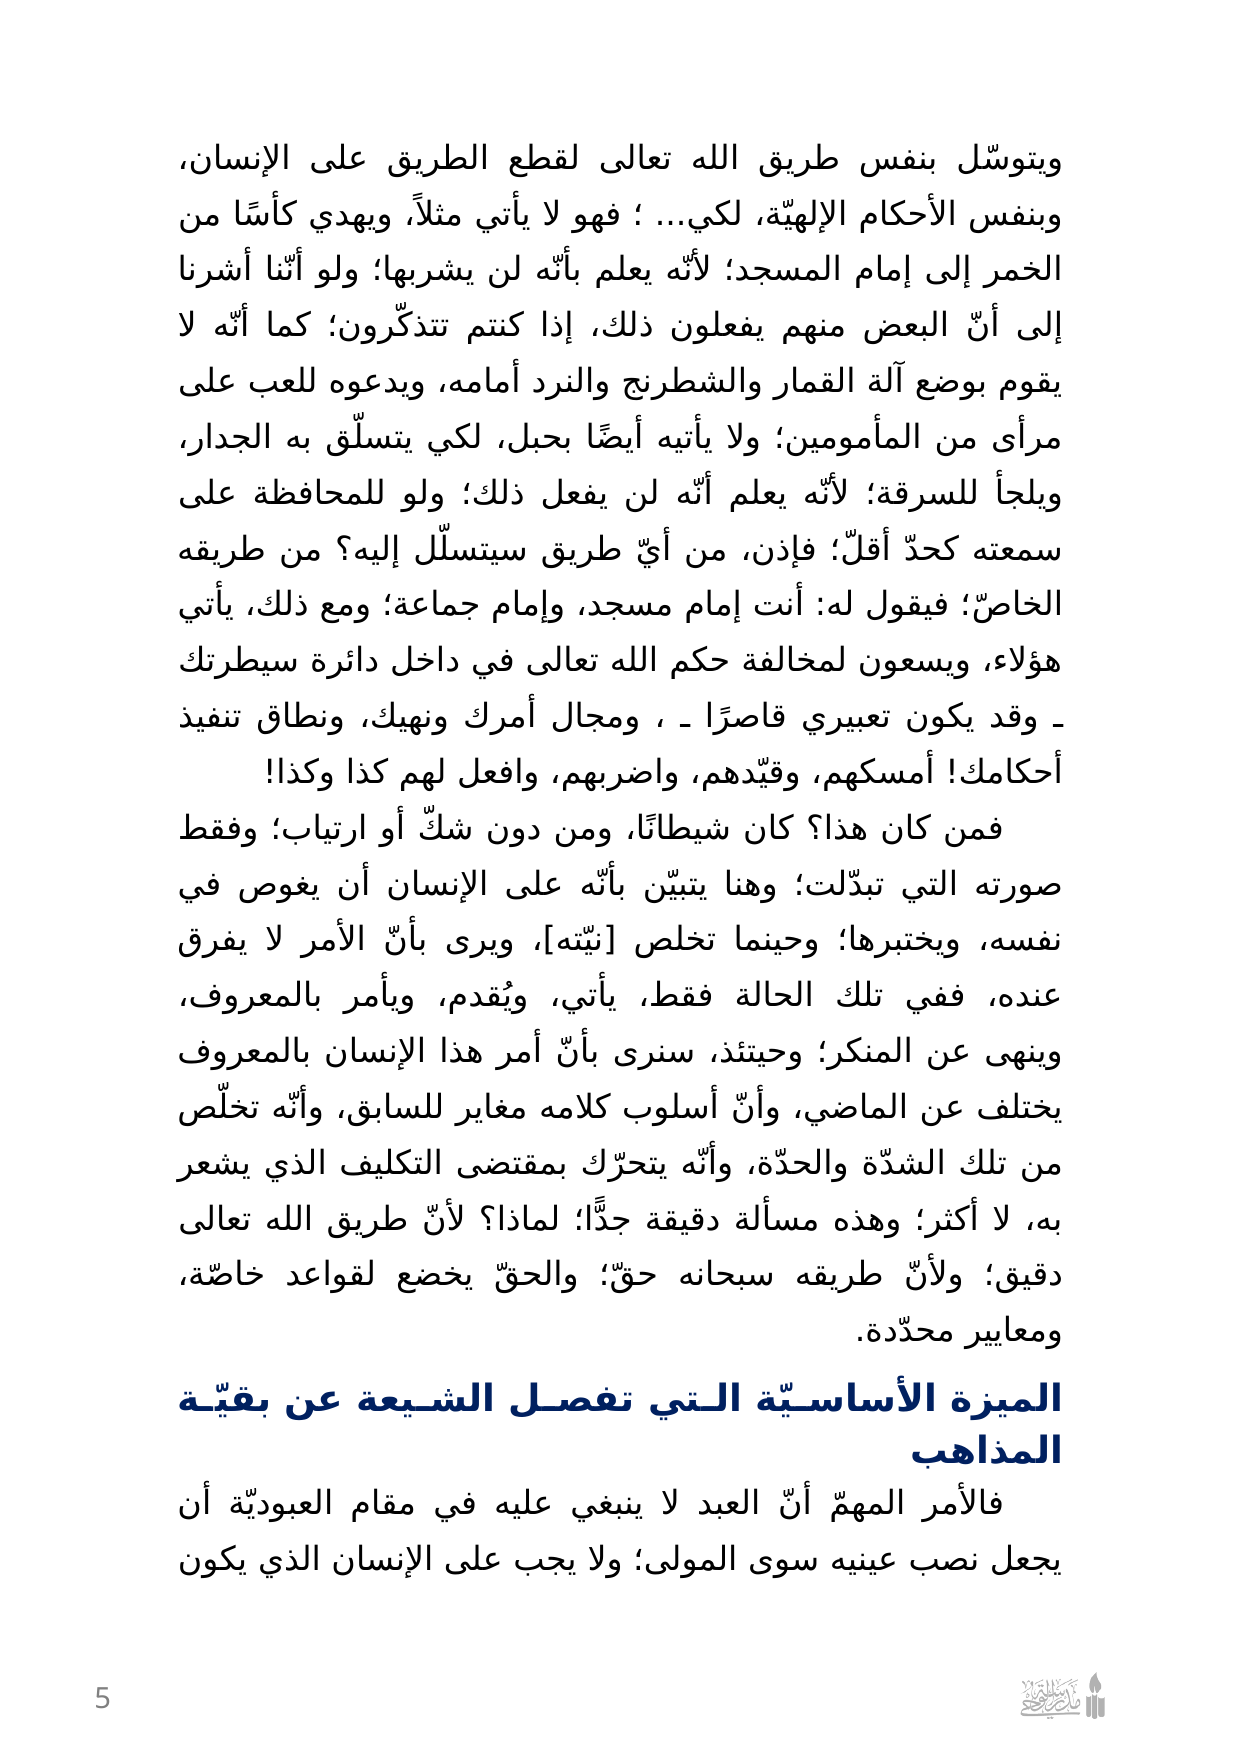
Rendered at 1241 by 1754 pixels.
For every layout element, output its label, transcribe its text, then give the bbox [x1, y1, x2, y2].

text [177, 136, 1063, 806]
text فمن كان هذا؟ كان شيطانًا، ومن دون شكّ أو ارتياب؛ وفقط صورته التي تبدّلت؛ وهنا يتبيّن بأنّه على الإنسان أن يغوص في نفسه، ويختبرها؛ وحينما تخلص [نيّته]، ويرى بأنّ الأمر لا يفرق عنده، ففي تلك الحالة فقط، يأتي، ويُقدم، ويأمر بالمعروف، وينهى عن المنكر؛ وحيتئذ، سنرى بأنّ أمر هذا الإنسان بالمعروف يختلف عن الماضي، وأنّ أسلوب كلامه مغاير للسابق، وأنّه تخلّص من تلك الشدّة والحدّة، وأنّه يتحرّك بمقتضى التكليف الذي يشعر به، لا أكثر؛ وهذه مسألة دقيقة جدًّا؛ لماذا؟ لأنّ طريق الله تعالى دقيق؛ ولأنّ طريقه سبحانه حقّ؛ والحقّ يخضع لقواعد خاصّة، ومعايير محدّدة. [177, 806, 1063, 1364]
title الميزة الأساسيّة التي تفصل الشيعة عن بقيّة المذاهب [177, 1377, 1063, 1473]
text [177, 1481, 1063, 1593]
picture [1020, 1672, 1105, 1719]
